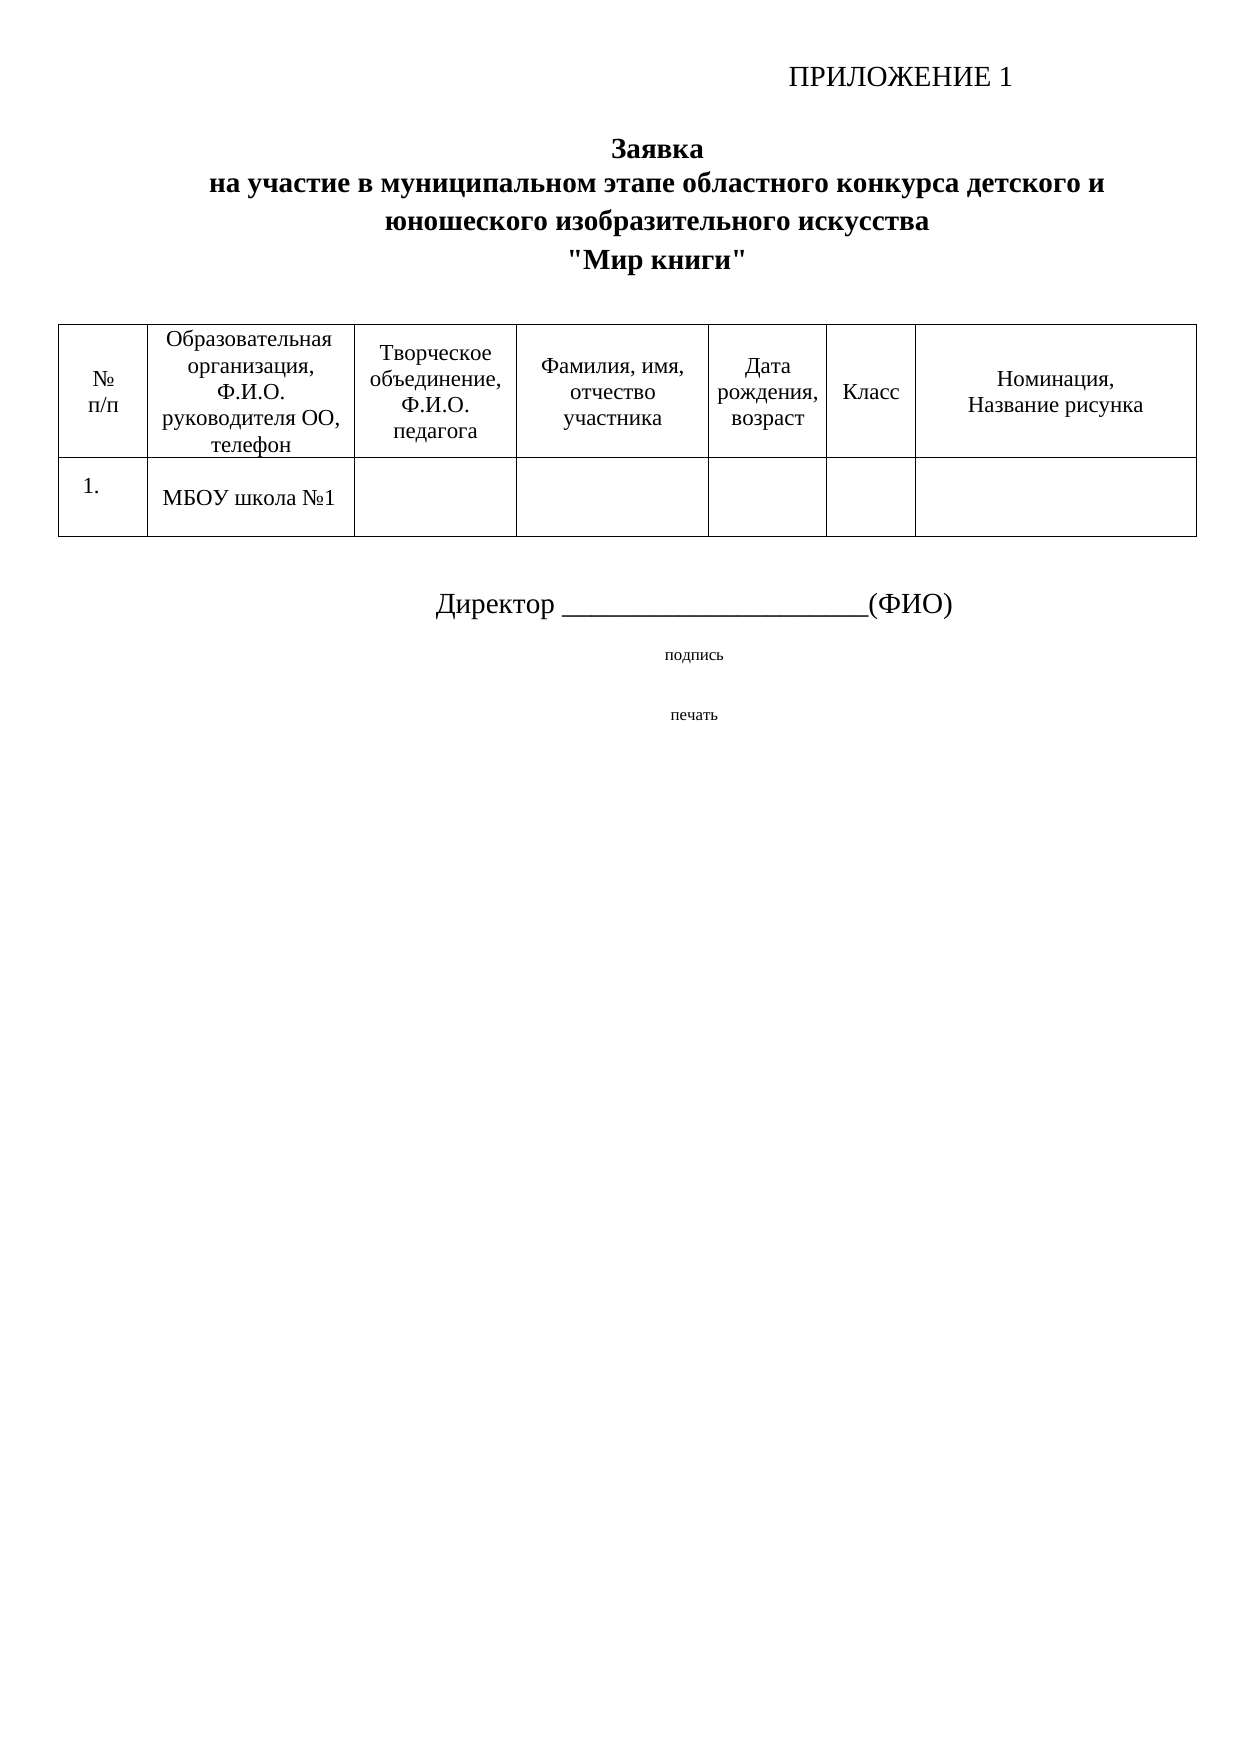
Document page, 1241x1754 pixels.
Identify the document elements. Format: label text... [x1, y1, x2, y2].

text "Мир книги" [148, 242, 1166, 275]
table_cell [916, 458, 1196, 536]
text Директор _____________________(ФИО) [148, 586, 1167, 619]
table_header Фамилия, имя, отчество участника [517, 325, 708, 457]
table_header Творческое объединение, Ф.И.О. педагога [355, 325, 516, 457]
table_header Образовательная организация, Ф.И.О. руководителя ОО, телефон [148, 325, 354, 457]
table_header № п/п [59, 325, 147, 457]
table_cell МБОУ школа №1 [148, 458, 354, 536]
text печать [148, 704, 1167, 738]
table_cell [517, 458, 708, 536]
text подпись [148, 645, 1167, 679]
table_cell [59, 458, 147, 536]
text Заявка [148, 131, 1167, 165]
table_cell [827, 458, 915, 536]
text на участие в муниципальном этапе областного конкурса детского и юношеского изобразительного искусства [148, 165, 1166, 237]
table_header Дата рождения, возраст [709, 325, 826, 457]
table_header Класс [827, 325, 915, 457]
table_cell [709, 458, 826, 536]
table_header Номинация, Название рисунка [916, 325, 1196, 457]
table_cell [355, 458, 516, 536]
text ПРИЛОЖЕНИЕ 1 [635, 59, 1167, 93]
